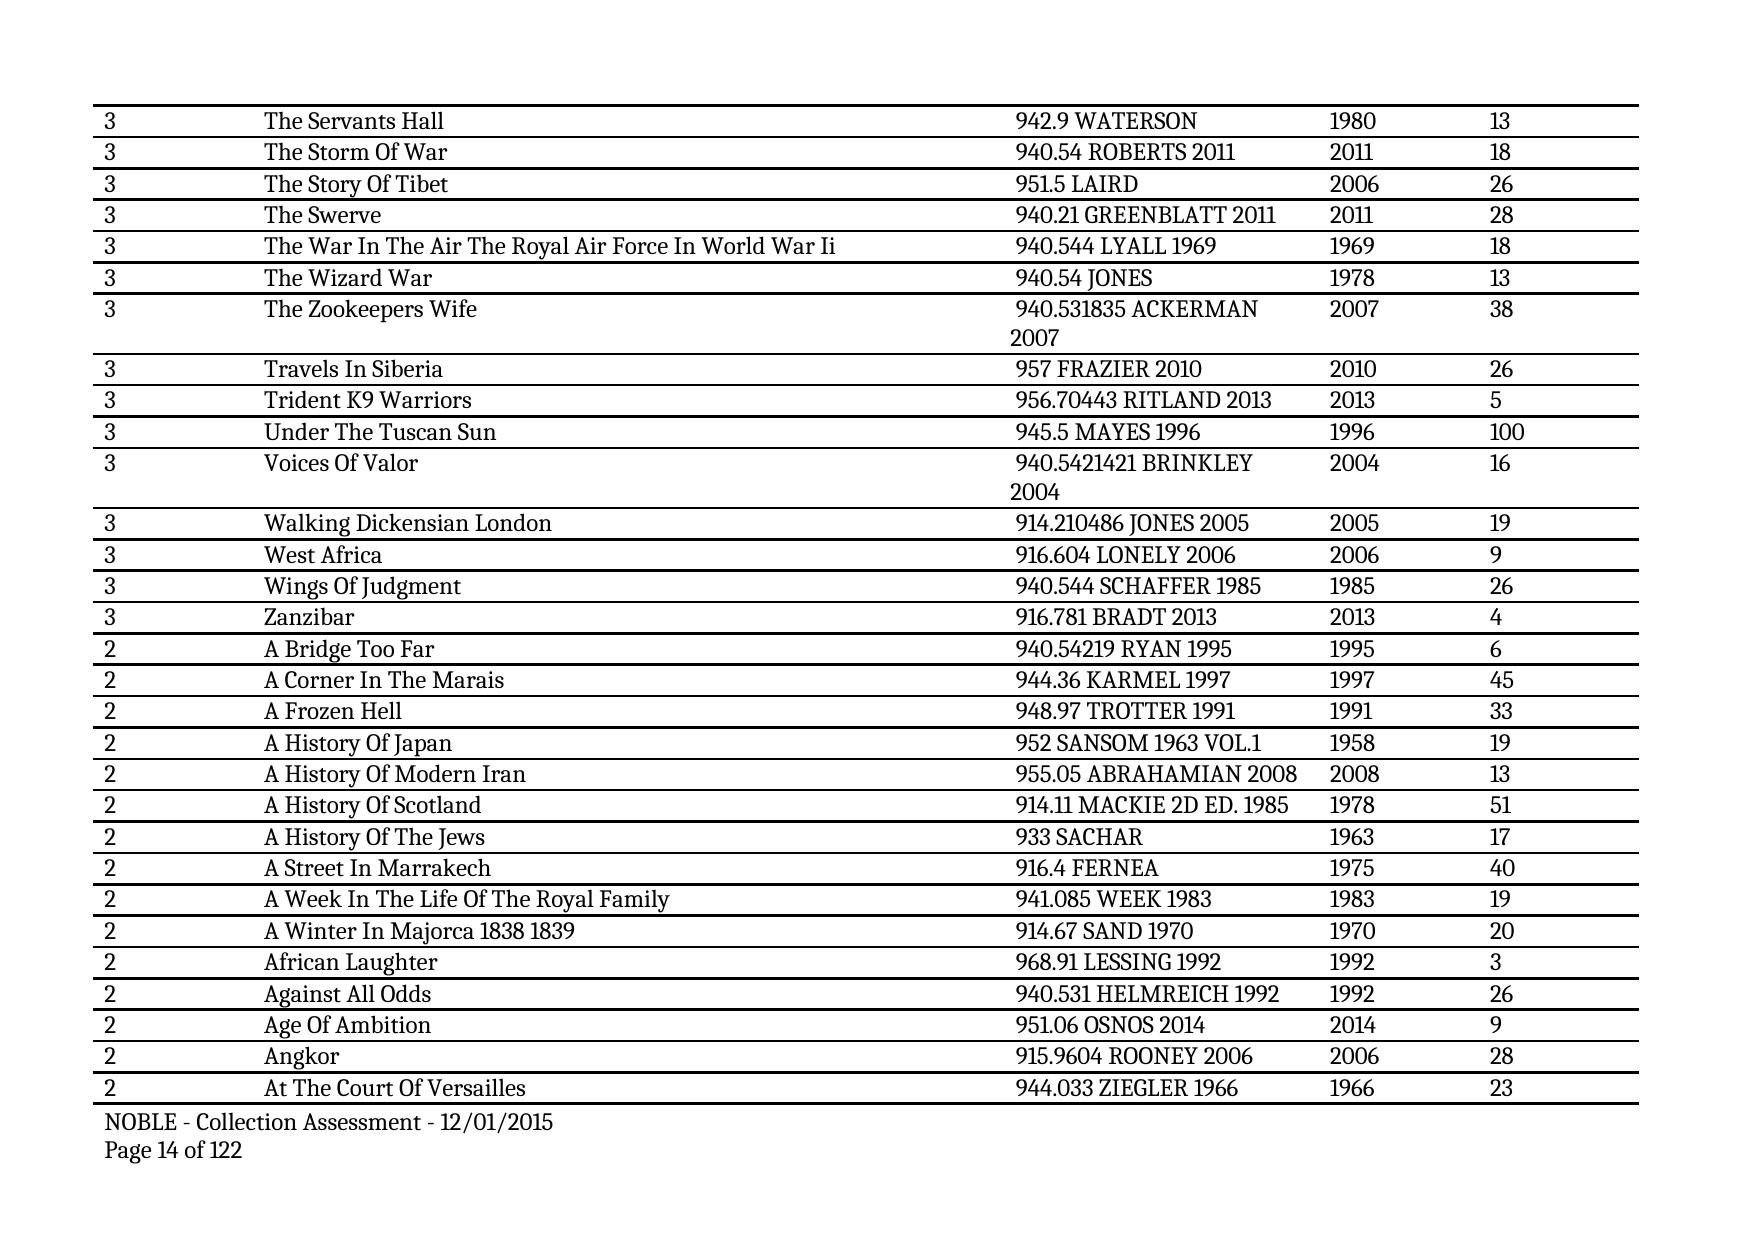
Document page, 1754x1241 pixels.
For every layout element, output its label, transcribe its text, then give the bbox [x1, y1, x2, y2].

table_cell 2013 [1319, 386, 1478, 415]
table_cell 3 [93, 107, 253, 136]
table_cell 914.210486 JONES 2005 [999, 509, 1319, 538]
table_cell At The Court Of Versailles [253, 1074, 999, 1102]
table_cell 1970 [1319, 917, 1478, 946]
table_cell 914.67 SAND 1970 [999, 917, 1319, 946]
table_cell 2005 [1319, 509, 1478, 538]
table_cell 1963 [1319, 823, 1478, 851]
table_cell 1969 [1319, 232, 1478, 261]
table_cell 6 [1479, 635, 1638, 663]
table_cell 2 [93, 635, 253, 663]
table_cell 3 [93, 170, 253, 198]
table_cell A History Of Scotland [253, 791, 999, 820]
table_cell 1991 [1319, 697, 1478, 726]
table_cell 2006 [1319, 170, 1478, 198]
table_cell 3 [93, 232, 253, 261]
table_cell 19 [1479, 509, 1638, 538]
table_cell A History Of The Jews [253, 823, 999, 851]
table_cell 20 [1479, 917, 1638, 946]
table_cell 3 [93, 138, 253, 167]
table_cell A Corner In The Marais [253, 666, 999, 695]
table_cell 4 [1479, 603, 1638, 632]
table_cell Under The Tuscan Sun [253, 418, 999, 446]
table_cell 940.544 LYALL 1969 [999, 232, 1319, 261]
table_cell 1992 [1319, 948, 1478, 977]
table_cell 1966 [1319, 1074, 1478, 1102]
table_cell 26 [1479, 355, 1638, 384]
table_cell Angkor [253, 1042, 999, 1071]
table_cell 2 [93, 1074, 253, 1102]
table_cell 1996 [1319, 418, 1478, 446]
table_cell 3 [93, 509, 253, 538]
table_cell 51 [1479, 791, 1638, 820]
table_cell 40 [1479, 854, 1638, 883]
table_cell 26 [1479, 572, 1638, 601]
table_cell 19 [1479, 886, 1638, 914]
table_cell 1995 [1319, 635, 1478, 663]
table_cell 3 [93, 386, 253, 415]
table_cell 2010 [1319, 355, 1478, 384]
table_cell 940.54 JONES [999, 264, 1319, 292]
table_cell 45 [1479, 666, 1638, 695]
table_cell 940.531 HELMREICH 1992 [999, 980, 1319, 1008]
table_cell 955.05 ABRAHAMIAN 2008 [999, 760, 1319, 789]
table_cell 2011 [1319, 201, 1478, 229]
table_cell 3 [93, 264, 253, 292]
table_cell African Laughter [253, 948, 999, 977]
table_cell 916.604 LONELY 2006 [999, 541, 1319, 569]
table_cell 940.531835 ACKERMAN 2007 [999, 295, 1319, 352]
table_cell Wings Of Judgment [253, 572, 999, 601]
table_cell Against All Odds [253, 980, 999, 1008]
table_cell 2 [93, 697, 253, 726]
table_cell 3 [93, 355, 253, 384]
table_cell 942.9 WATERSON [999, 107, 1319, 136]
table_cell 16 [1479, 449, 1638, 507]
table_cell 952 SANSOM 1963 VOL.1 [999, 729, 1319, 757]
table_cell 940.5421421 BRINKLEY 2004 [999, 449, 1319, 507]
table_cell 2 [93, 823, 253, 851]
table_cell Voices Of Valor [253, 449, 999, 507]
table_cell 2 [93, 886, 253, 914]
table_cell 944.033 ZIEGLER 1966 [999, 1074, 1319, 1102]
table_cell 1997 [1319, 666, 1478, 695]
table_cell West Africa [253, 541, 999, 569]
table_cell 2006 [1319, 1042, 1478, 1071]
table_cell Walking Dickensian London [253, 509, 999, 538]
table_cell 944.36 KARMEL 1997 [999, 666, 1319, 695]
table_cell 28 [1479, 201, 1638, 229]
table_cell 3 [93, 449, 253, 507]
table_cell 26 [1479, 980, 1638, 1008]
table_cell 13 [1479, 107, 1638, 136]
table_cell 2 [93, 980, 253, 1008]
table_cell Age Of Ambition [253, 1011, 999, 1039]
table_cell A Winter In Majorca 1838 1839 [253, 917, 999, 946]
table_cell Zanzibar [253, 603, 999, 632]
table_cell 914.11 MACKIE 2D ED. 1985 [999, 791, 1319, 820]
table_cell 2 [93, 760, 253, 789]
table_cell 2004 [1319, 449, 1478, 507]
table_cell 1980 [1319, 107, 1478, 136]
table_cell 940.21 GREENBLATT 2011 [999, 201, 1319, 229]
table_cell Trident K9 Warriors [253, 386, 999, 415]
table_cell 3 [93, 603, 253, 632]
table_cell 9 [1479, 541, 1638, 569]
table_cell 1983 [1319, 886, 1478, 914]
table_cell The Story Of Tibet [253, 170, 999, 198]
table_cell 19 [1479, 729, 1638, 757]
table_cell 2 [93, 854, 253, 883]
table_cell 940.544 SCHAFFER 1985 [999, 572, 1319, 601]
table_cell 1978 [1319, 791, 1478, 820]
table_cell 3 [93, 541, 253, 569]
table_cell 26 [1479, 170, 1638, 198]
table_cell 1985 [1319, 572, 1478, 601]
table_cell 1958 [1319, 729, 1478, 757]
table_cell A Bridge Too Far [253, 635, 999, 663]
table_cell A History Of Modern Iran [253, 760, 999, 789]
table_cell The Wizard War [253, 264, 999, 292]
table_cell The Servants Hall [253, 107, 999, 136]
table_cell 2 [93, 1011, 253, 1039]
table_cell A Frozen Hell [253, 697, 999, 726]
table_cell 3 [1479, 948, 1638, 977]
table_cell 38 [1479, 295, 1638, 352]
table_cell 17 [1479, 823, 1638, 851]
table_cell 951.06 OSNOS 2014 [999, 1011, 1319, 1039]
table_cell 916.781 BRADT 2013 [999, 603, 1319, 632]
table_cell 940.54 ROBERTS 2011 [999, 138, 1319, 167]
table_cell 2 [93, 917, 253, 946]
table_cell 948.97 TROTTER 1991 [999, 697, 1319, 726]
table_cell 2014 [1319, 1011, 1478, 1039]
table_cell 23 [1479, 1074, 1638, 1102]
table_cell 945.5 MAYES 1996 [999, 418, 1319, 446]
table_cell The War In The Air The Royal Air Force In World War Ii [253, 232, 999, 261]
table_cell 2011 [1319, 138, 1478, 167]
table_cell 2 [93, 666, 253, 695]
table_cell 951.5 LAIRD [999, 170, 1319, 198]
table_cell 18 [1479, 232, 1638, 261]
table_cell 5 [1479, 386, 1638, 415]
table_cell 956.70443 RITLAND 2013 [999, 386, 1319, 415]
table_cell 2 [93, 729, 253, 757]
table_cell 9 [1479, 1011, 1638, 1039]
table_cell 1978 [1319, 264, 1478, 292]
table_cell 941.085 WEEK 1983 [999, 886, 1319, 914]
table_cell 33 [1479, 697, 1638, 726]
table_cell 3 [93, 295, 253, 352]
table_cell 3 [93, 572, 253, 601]
table_cell 1975 [1319, 854, 1478, 883]
table_cell 18 [1479, 138, 1638, 167]
table_cell 1992 [1319, 980, 1478, 1008]
table_cell The Zookeepers Wife [253, 295, 999, 352]
table_cell 28 [1479, 1042, 1638, 1071]
table_cell A Street In Marrakech [253, 854, 999, 883]
table_cell 915.9604 ROONEY 2006 [999, 1042, 1319, 1071]
table_cell 3 [93, 201, 253, 229]
table_cell 3 [93, 418, 253, 446]
table_cell The Swerve [253, 201, 999, 229]
table_cell 2006 [1319, 541, 1478, 569]
table_cell 100 [1479, 418, 1638, 446]
table_cell 968.91 LESSING 1992 [999, 948, 1319, 977]
table_cell 933 SACHAR [999, 823, 1319, 851]
table_cell A History Of Japan [253, 729, 999, 757]
table_cell 2 [93, 791, 253, 820]
table_cell 13 [1479, 760, 1638, 789]
table_cell Travels In Siberia [253, 355, 999, 384]
table_cell 940.54219 RYAN 1995 [999, 635, 1319, 663]
table_cell 2 [93, 1042, 253, 1071]
table_cell 957 FRAZIER 2010 [999, 355, 1319, 384]
table_cell 13 [1479, 264, 1638, 292]
table_cell The Storm Of War [253, 138, 999, 167]
table_cell 916.4 FERNEA [999, 854, 1319, 883]
table_cell 2008 [1319, 760, 1478, 789]
table_cell 2 [93, 948, 253, 977]
table_cell 2007 [1319, 295, 1478, 352]
table_cell A Week In The Life Of The Royal Family [253, 886, 999, 914]
table_cell 2013 [1319, 603, 1478, 632]
